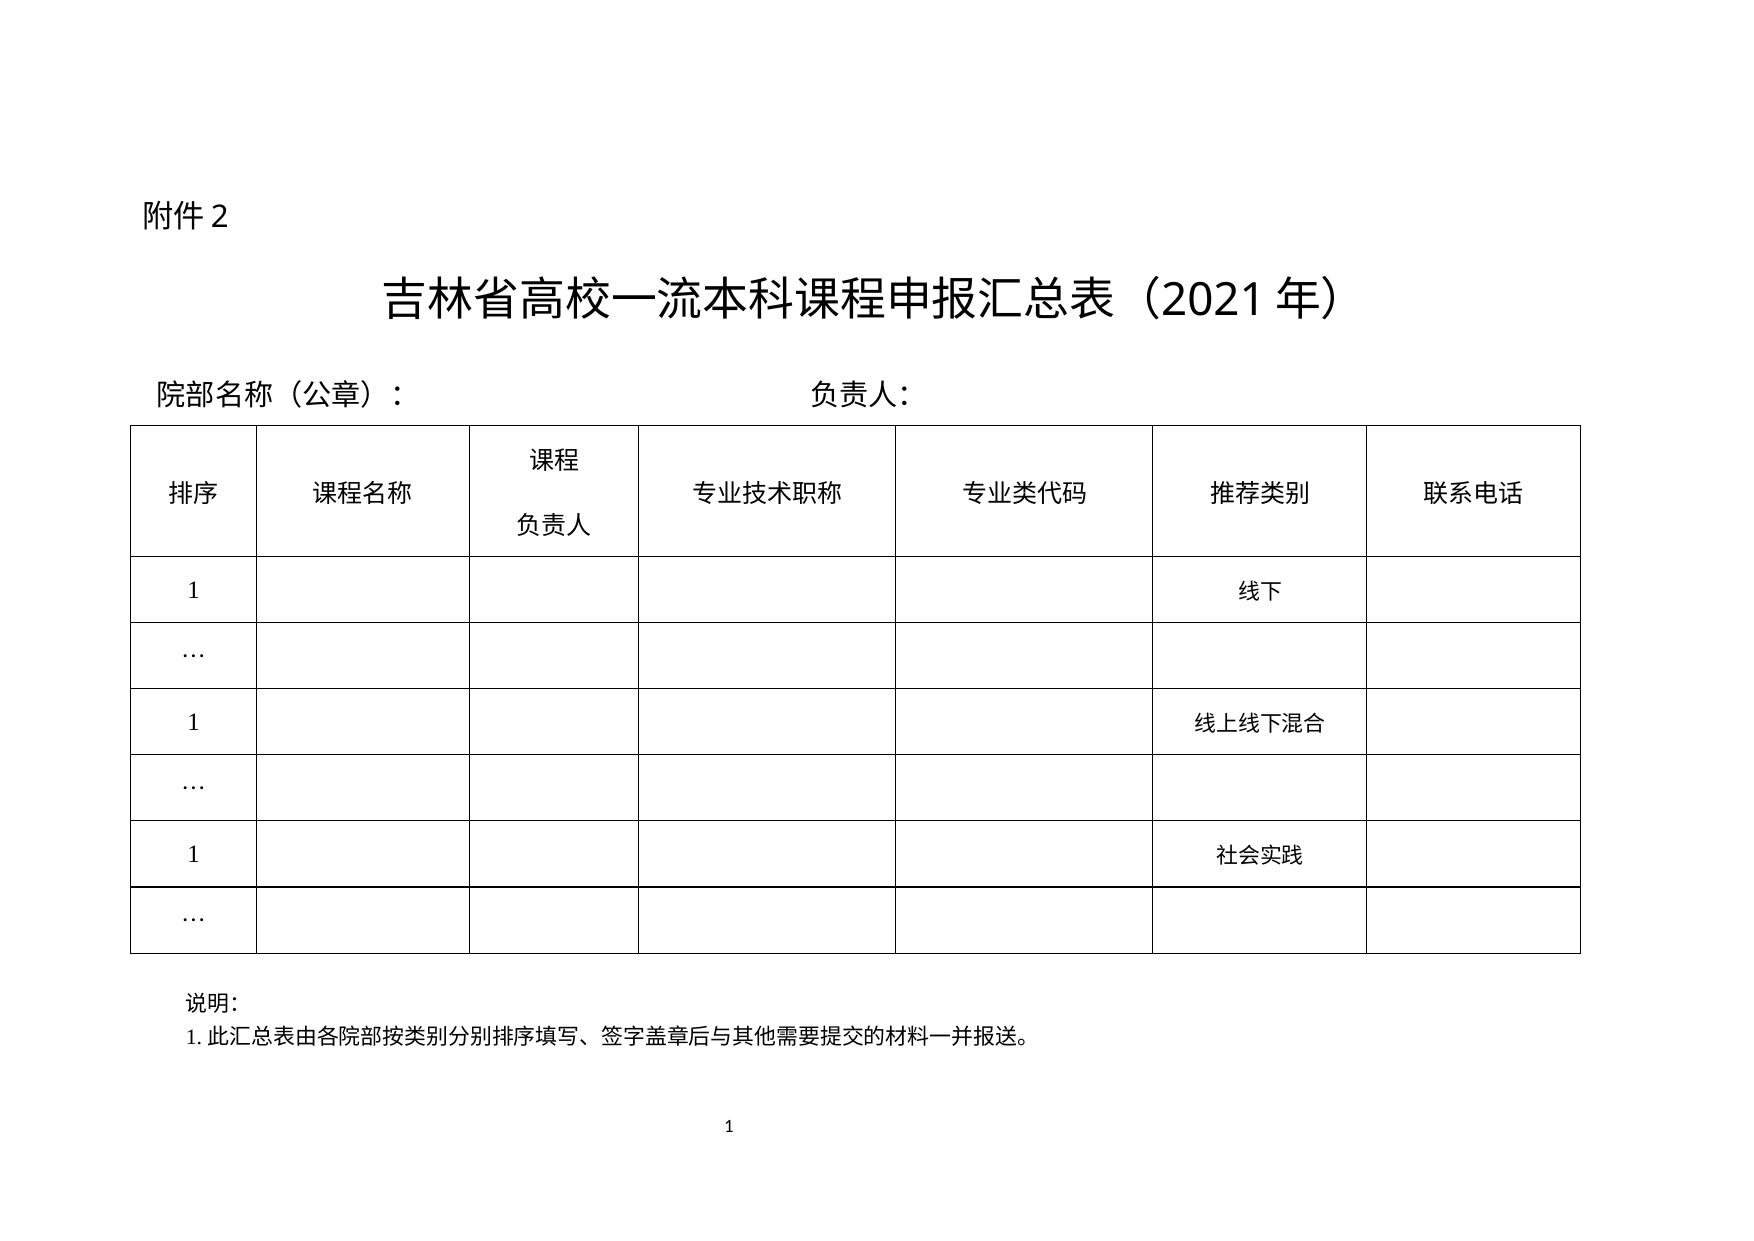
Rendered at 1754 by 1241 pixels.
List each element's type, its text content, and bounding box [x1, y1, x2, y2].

table_cell [896, 888, 1152, 952]
table_cell [1367, 557, 1580, 622]
table_cell [639, 557, 895, 622]
table_cell [896, 557, 1152, 622]
table_cell 社会实践 [1153, 821, 1366, 886]
table_cell [470, 821, 638, 886]
table_cell [639, 623, 895, 688]
table_cell [1367, 821, 1580, 886]
table_header 排序 [131, 426, 256, 556]
table_cell [896, 689, 1152, 754]
table_cell [896, 755, 1152, 820]
table_cell [257, 755, 469, 820]
text 说明： [142, 986, 1606, 1018]
table_header 专业类代码 [896, 426, 1152, 556]
table_cell [257, 888, 469, 952]
table_cell [470, 689, 638, 754]
table_header 课程 负责人 [470, 426, 638, 556]
table_cell [470, 557, 638, 622]
table_cell [896, 623, 1152, 688]
table_cell [639, 689, 895, 754]
table_cell [1153, 888, 1366, 952]
table_cell [470, 623, 638, 688]
table_cell 1 [131, 557, 256, 622]
table_cell 线下 [1153, 557, 1366, 622]
text 吉林省高校一流本科课程申报汇总表（2021年） [142, 246, 1606, 344]
table_header 联系电话 [1367, 426, 1580, 556]
table_cell 1 [131, 821, 256, 886]
table_cell [639, 755, 895, 820]
table_cell [257, 557, 469, 622]
text 附件2 [142, 181, 1606, 246]
table_header 课程名称 [257, 426, 469, 556]
table_cell ··· [131, 623, 256, 688]
table_cell [1153, 623, 1366, 688]
table_cell [257, 623, 469, 688]
table_cell [1367, 755, 1580, 820]
text 1. 此汇总表由各院部按类别分别排序填写、签字盖章后与其他需要提交的材料一并报送。 [142, 1018, 1606, 1051]
table_header 专业技术职称 [639, 426, 895, 556]
text 院部名称（公章）： 负责人： [142, 360, 1606, 425]
table_cell [1367, 689, 1580, 754]
table_cell [1367, 888, 1580, 952]
table_cell ··· [131, 755, 256, 820]
table_cell [639, 888, 895, 952]
table_cell [896, 821, 1152, 886]
table_header 推荐类别 [1153, 426, 1366, 556]
table_cell [257, 821, 469, 886]
table_cell [1153, 755, 1366, 820]
table_cell 1 [131, 689, 256, 754]
table_cell [257, 689, 469, 754]
table_cell [1367, 623, 1580, 688]
table_cell 线上线下混合 [1153, 689, 1366, 754]
table_cell ··· [131, 888, 256, 952]
table_cell [470, 755, 638, 820]
table_cell [639, 821, 895, 886]
table_cell [470, 888, 638, 952]
